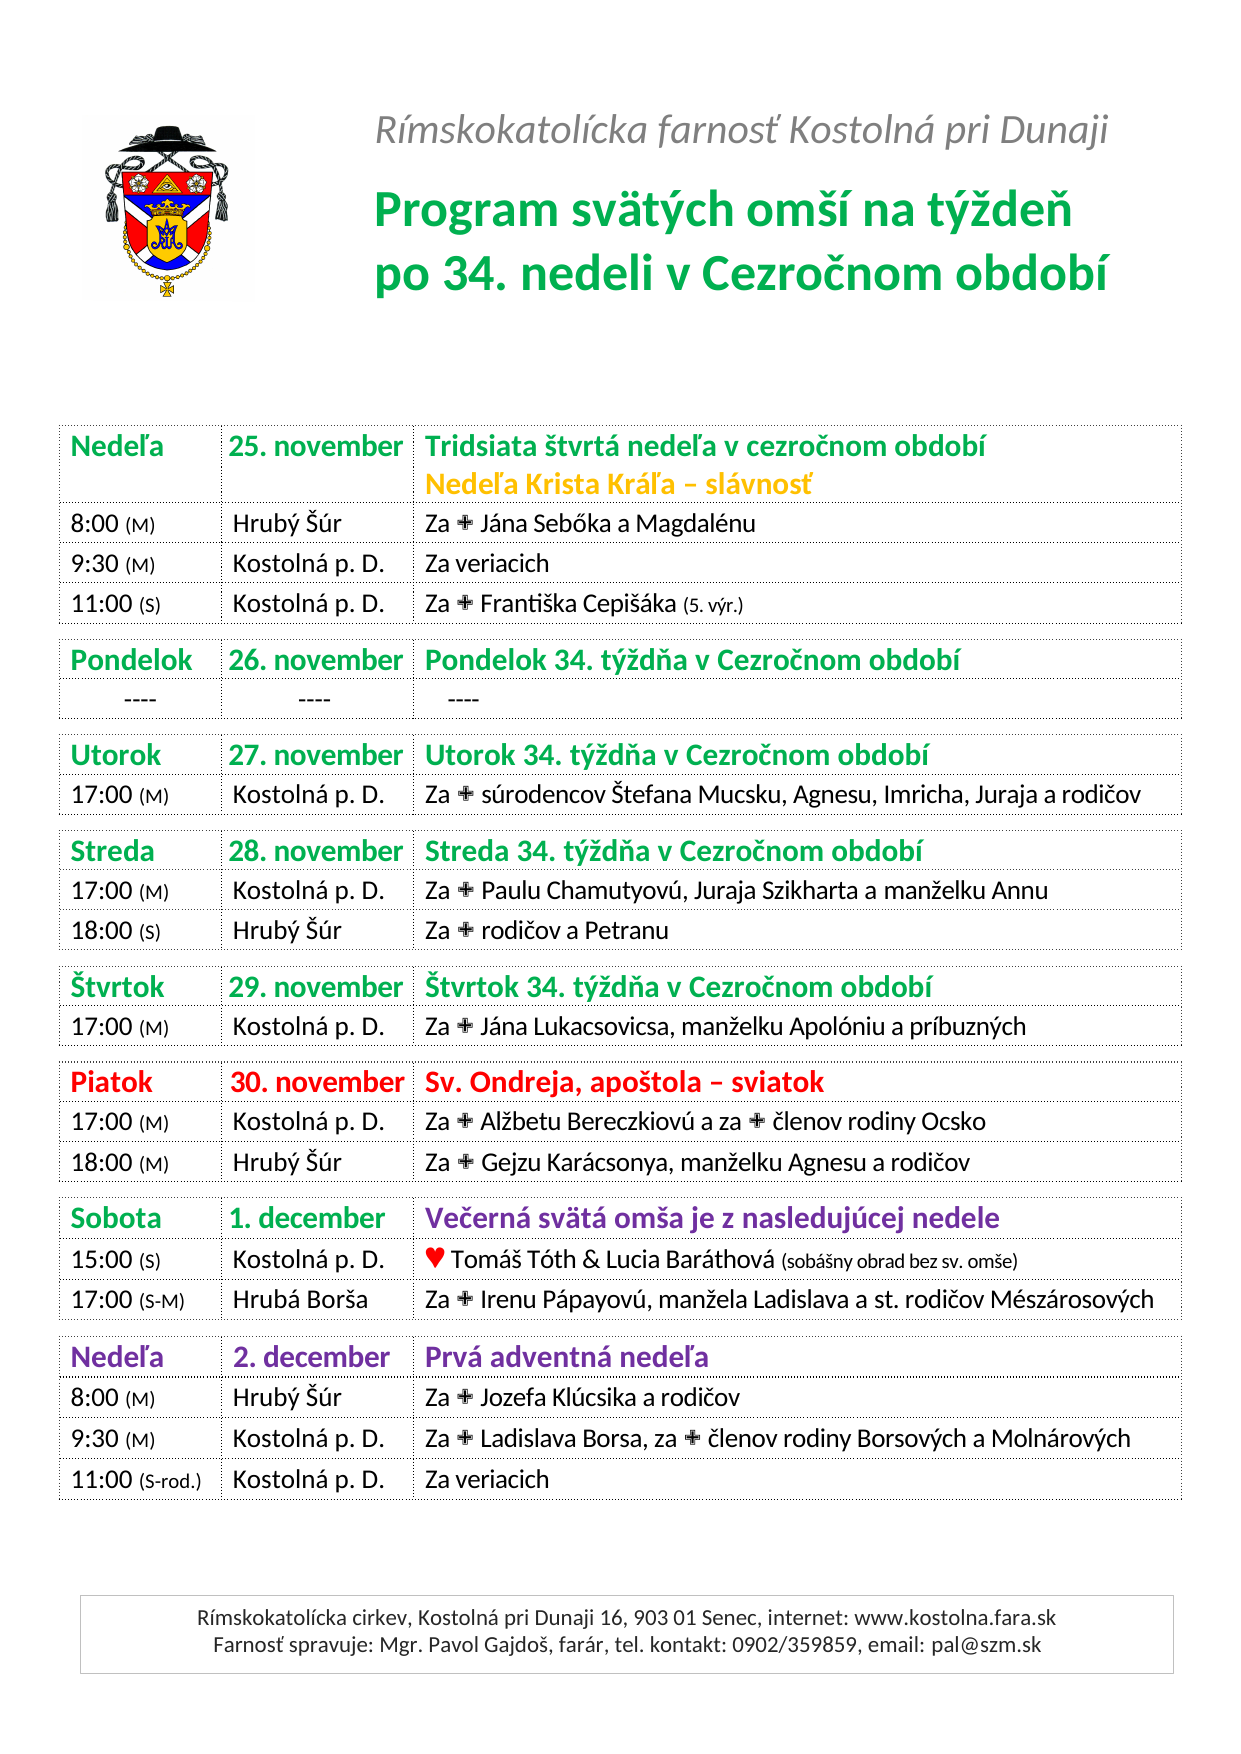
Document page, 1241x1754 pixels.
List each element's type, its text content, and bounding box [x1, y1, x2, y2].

table_header Štvrtok [59, 966, 221, 1005]
table_cell 17:00 (M) [59, 869, 221, 909]
table_header 27. november [221, 734, 413, 773]
table_cell Hrubý Šúr [221, 909, 413, 949]
table_header Pondelok [59, 639, 221, 678]
table_header Utorok [59, 734, 221, 773]
table_cell Za Jána Sebőka a Magdalénu [414, 502, 1181, 542]
table_header Tridsiata štvrtá nedeľa v cezročnom období Nedeľa Krista Kráľa – slávnosť [414, 425, 1181, 502]
table_header Večerná svätá omša je z nasledujúcej nedele [414, 1197, 1181, 1238]
table_header 26. november [221, 639, 413, 678]
table_cell Hrubý Šúr [221, 502, 413, 542]
table_cell Za Františka Cepišáka (5. výr.) [414, 582, 1181, 622]
table_cell ---- [59, 678, 221, 718]
table_cell Za Jána Lukacsovicsa, manželku Apolóniu a príbuzných [414, 1005, 1181, 1045]
table_header 29. november [221, 966, 413, 1005]
table_cell Kostolná p. D. [221, 1238, 413, 1278]
table_header Nedeľa [59, 425, 221, 502]
table_cell Za veriacich [414, 542, 1181, 582]
table_cell 8:00 (M) [59, 1376, 221, 1417]
table_cell Hrubý Šúr [221, 1141, 413, 1181]
table_cell Kostolná p. D. [221, 774, 413, 814]
table_cell Kostolná p. D. [221, 1005, 413, 1045]
table_cell ---- [221, 678, 413, 718]
table_header Sv. Ondreja, apoštola – sviatok [414, 1061, 1181, 1101]
table_cell 11:00 (S) [59, 582, 221, 622]
table_cell Kostolná p. D. [221, 582, 413, 622]
table_header 25. november [221, 425, 413, 502]
table_cell Kostolná p. D. [221, 542, 413, 582]
table_cell 18:00 (M) [59, 1141, 221, 1181]
table_cell 17:00 (M) [59, 774, 221, 814]
table_cell 9:30 (M) [59, 1417, 221, 1458]
table_cell 15:00 (S) [59, 1238, 221, 1278]
table_cell Za Irenu Pápayovú, manžela Ladislava a st. rodičov Mészárosových [414, 1279, 1181, 1319]
table_cell Tomáš Tóth & Lucia Baráthová (sobášny obrad bez sv. omše) [414, 1238, 1181, 1278]
table_cell Kostolná p. D. [221, 1417, 413, 1458]
table_header Sobota [59, 1197, 221, 1238]
table_cell Za veriacich [414, 1458, 1181, 1498]
table_cell Hrubý Šúr [221, 1376, 413, 1417]
table_cell 18:00 (S) [59, 909, 221, 949]
table_cell Za súrodencov Štefana Mucsku, Agnesu, Imricha, Juraja a rodičov [414, 774, 1181, 814]
table_cell Za Alžbetu Bereczkiovú a za členov rodiny Ocsko [414, 1101, 1181, 1141]
table_header Prvá adventná nedeľa [414, 1336, 1181, 1376]
table_header Pondelok 34. týždňa v Cezročnom období [414, 639, 1181, 678]
table_header 1. december [221, 1197, 413, 1238]
table_header Štvrtok 34. týždňa v Cezročnom období [414, 966, 1181, 1005]
table_cell Hrubá Borša [221, 1279, 413, 1319]
table_cell Za Gejzu Karácsonya, manželku Agnesu a rodičov [414, 1141, 1181, 1181]
table_cell Za Jozefa Klúcsika a rodičov [414, 1376, 1181, 1417]
table_cell 11:00 (S-rod.) [59, 1458, 221, 1498]
table_header 28. november [221, 830, 413, 869]
table_cell 9:30 (M) [59, 542, 221, 582]
table_cell ---- [414, 678, 1181, 718]
table_header Nedeľa [59, 1336, 221, 1376]
table_header Piatok [59, 1061, 221, 1101]
table_header 30. november [221, 1061, 413, 1101]
table_header Utorok 34. týždňa v Cezročnom období [414, 734, 1181, 773]
table_cell Kostolná p. D. [221, 1458, 413, 1498]
table_cell 17:00 (M) [59, 1005, 221, 1045]
table_cell Za Ladislava Borsa, za členov rodiny Borsových a Molnárových [414, 1417, 1181, 1458]
table_cell Za Paulu Chamutyovú, Juraja Szikharta a manželku Annu [414, 869, 1181, 909]
picture [82, 115, 255, 302]
table_cell 17:00 (S-M) [59, 1279, 221, 1319]
table_header 2. december [221, 1336, 413, 1376]
table_cell Kostolná p. D. [221, 1101, 413, 1141]
table_cell 17:00 (M) [59, 1101, 221, 1141]
table_header Streda 34. týždňa v Cezročnom období [414, 830, 1181, 869]
table_cell Za rodičov a Petranu [414, 909, 1181, 949]
table_cell 8:00 (M) [59, 502, 221, 542]
table_header Streda [59, 830, 221, 869]
table_cell Kostolná p. D. [221, 869, 413, 909]
